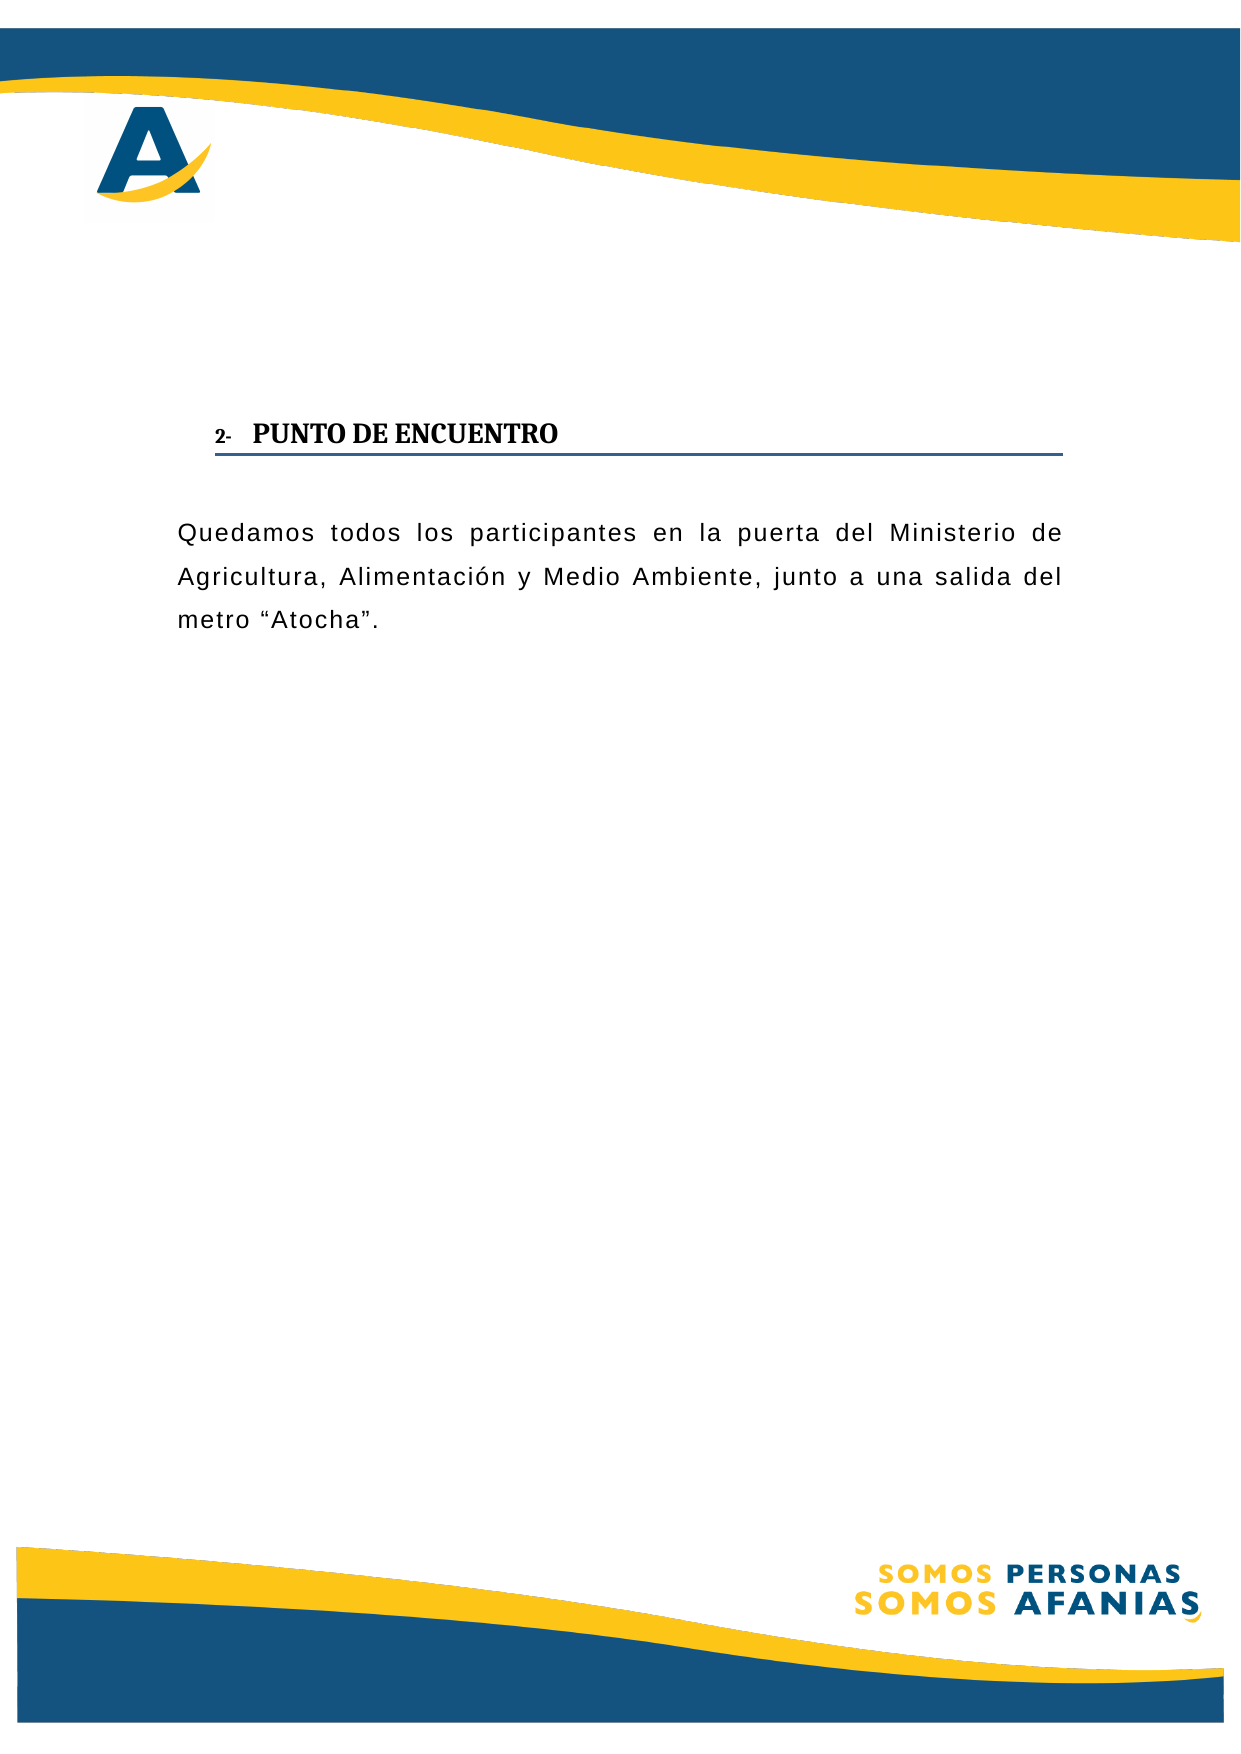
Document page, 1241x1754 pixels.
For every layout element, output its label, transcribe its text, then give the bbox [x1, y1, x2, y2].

text Quedamos todos los participantes en la puerta del Ministerio de Agricultura, Alimentación y Medio Ambiente, junto a una salida del metro “Atocha”. [177, 518, 1063, 633]
picture [7, 1539, 1236, 1727]
picture [0, 17, 1241, 277]
subtitle PUNTO DE ENCUENTRO [215, 417, 1063, 453]
